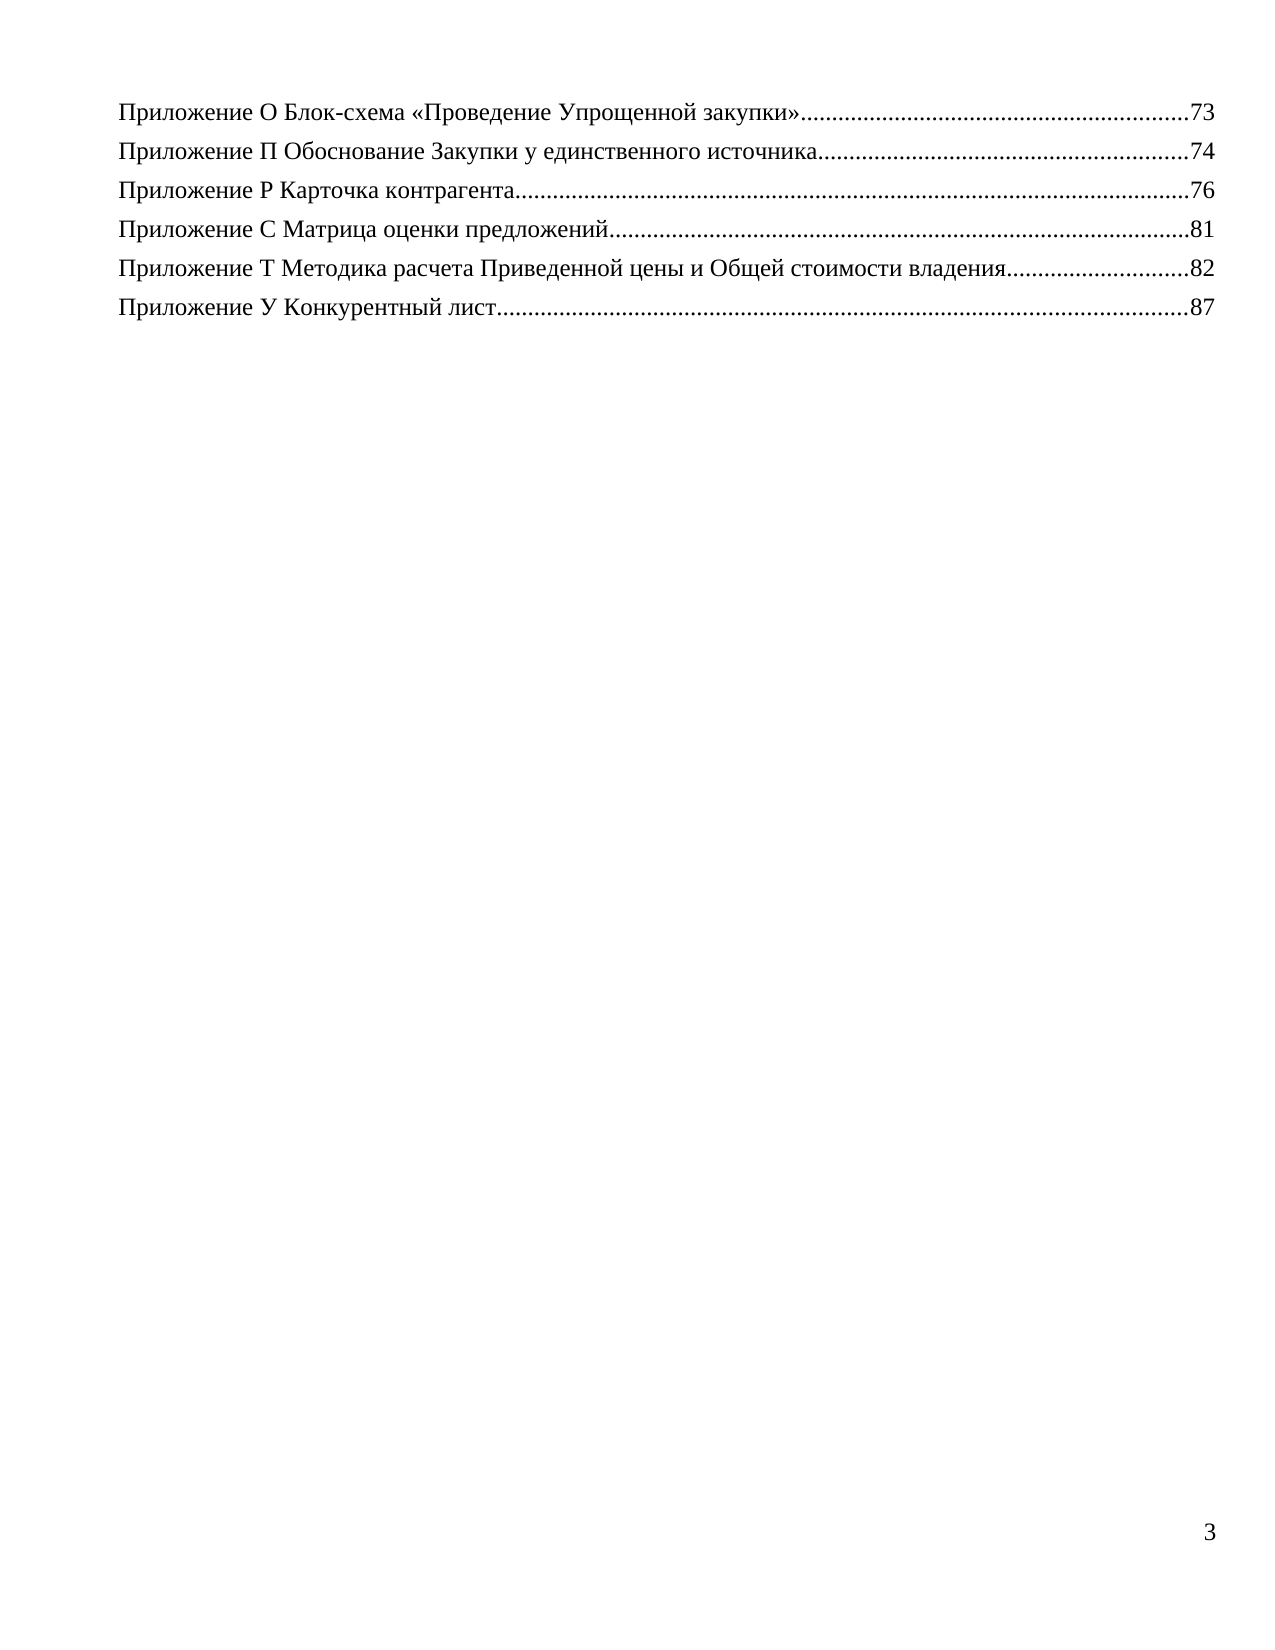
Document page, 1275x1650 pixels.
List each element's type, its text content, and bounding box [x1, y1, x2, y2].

text Приложение Р Карточка контрагента 76 [118, 175, 1158, 204]
text Приложение П Обоснование Закупки у единственного источника 74 [118, 136, 1158, 164]
text Приложение У Конкурентный лист 87 [118, 292, 1158, 321]
text Приложение О Блок-схема «Проведение Упрощенной закупки» 73 [118, 97, 1158, 125]
text Приложение Т Методика расчета Приведенной цены и Общей стоимости владения 82 [118, 253, 1158, 282]
text Приложение С Матрица оценки предложений 81 [118, 214, 1158, 243]
